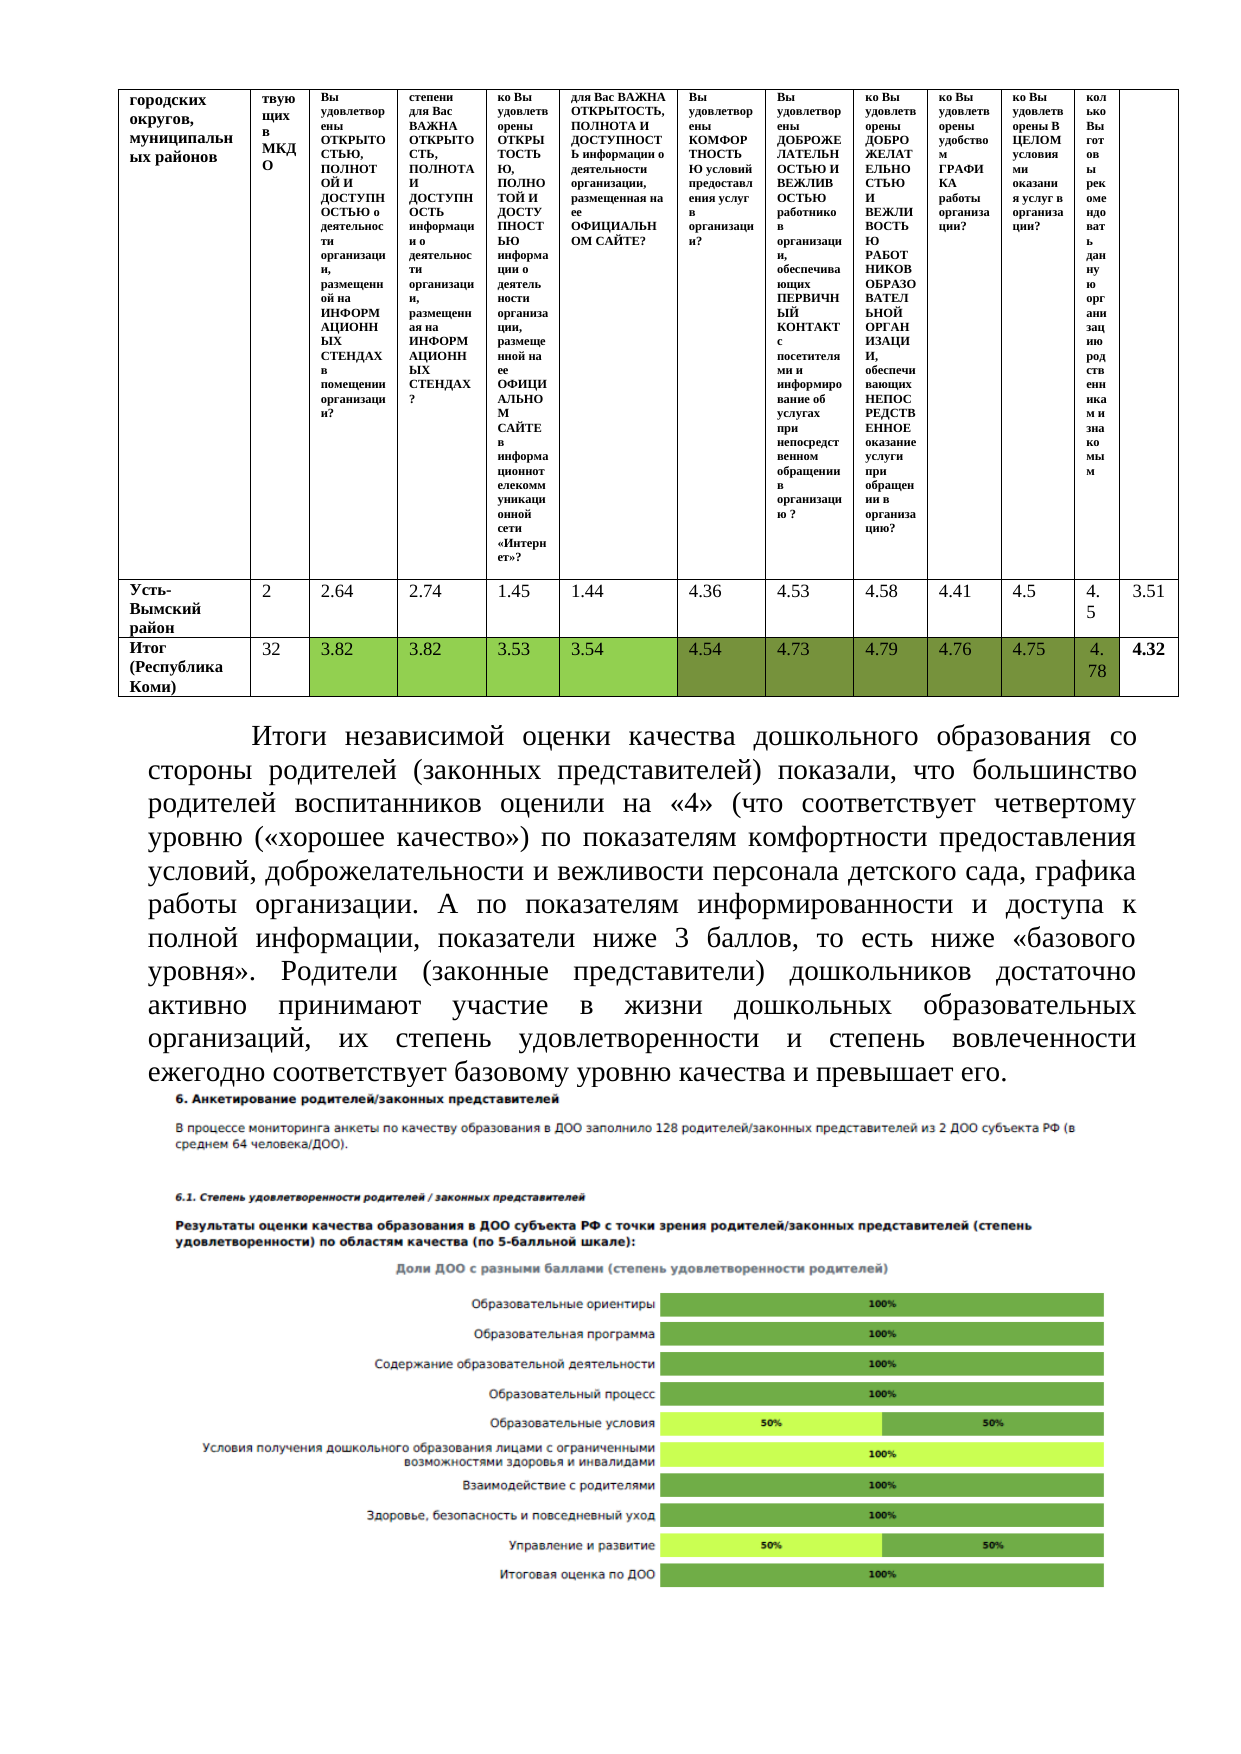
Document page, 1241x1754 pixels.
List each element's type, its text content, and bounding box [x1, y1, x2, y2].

table_cell Насколько Вы готовы рекомендовать данную организацию родственникам и знакомым [1075, 90, 1119, 578]
table_cell 4.73 [766, 638, 853, 696]
table_cell 4.58 [854, 580, 927, 637]
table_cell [678, 90, 765, 578]
table_cell 3.82 [310, 638, 397, 696]
table_cell 4.75 [1002, 638, 1074, 696]
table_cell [1002, 90, 1074, 578]
table_cell 3.53 [487, 638, 559, 696]
table_cell В какой степени для Вас ВАЖНА ОТКРЫТОСТЬ, ПОЛНОТА И ДОСТУПНОСТЬ информации о деятельности организации, размещенная на ИНФОРМАЦИОННЫХ СТЕНДАХ? [398, 90, 486, 578]
table_cell 3.54 [560, 638, 677, 696]
table_cell Итог (Республика Коми) [119, 638, 250, 696]
table_cell 3.51 [1120, 580, 1178, 637]
table_cell В какой степени для Вас ВАЖНА ОТКРЫТОСТЬ, ПОЛНОТА И ДОСТУПНОСТЬ информации о деятельности организации, размещенная на ее ОФИЦИАЛЬНОМ САЙТЕ? [560, 90, 677, 578]
table_cell 4.5 [1075, 580, 1119, 637]
table_cell 4.76 [928, 638, 1001, 696]
table_cell 4.5 [1002, 580, 1074, 637]
table_cell 2.74 [398, 580, 486, 637]
table_cell 4.79 [854, 638, 927, 696]
table_cell 4.54 [678, 638, 765, 696]
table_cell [928, 90, 1001, 578]
table_cell 4.36 [678, 580, 765, 637]
table_cell [1120, 90, 1178, 578]
table_cell 4.41 [928, 580, 1001, 637]
table_cell 1.45 [487, 580, 559, 637]
table_cell 4.32 [1120, 638, 1178, 696]
table_cell 2 [251, 580, 309, 637]
table_cell 3.82 [398, 638, 486, 696]
text Итоги независимой оценки качества дошкольного образования со стороны родителей (законных представителей) показали, что большинство родителей воспитанников оценили на «4» (что соответствует четвертому уровню («хорошее качество») по показателям комфортности предоставления условий, доброжелательности и вежливости персонала детского сада, графика работы организации. А по показателям информированности и доступа к полной информации, показатели ниже 3 баллов, то есть ниже «базового уровня». Родители (законные представители) дошкольников достаточно активно принимают участие в жизни дошкольных образовательных организаций, их степень удовлетворенности и степень вовлеченности ежегодно соответствует базовому уровню качества и превышает его. [148, 718, 1137, 1087]
table_cell 1.44 [560, 580, 677, 637]
table_cell 4.78 [1075, 638, 1119, 696]
table_cell 2.64 [310, 580, 397, 637]
table_cell 4.53 [766, 580, 853, 637]
table_cell 32 [251, 638, 309, 696]
table_cell Усть-Вымский район [119, 580, 250, 637]
